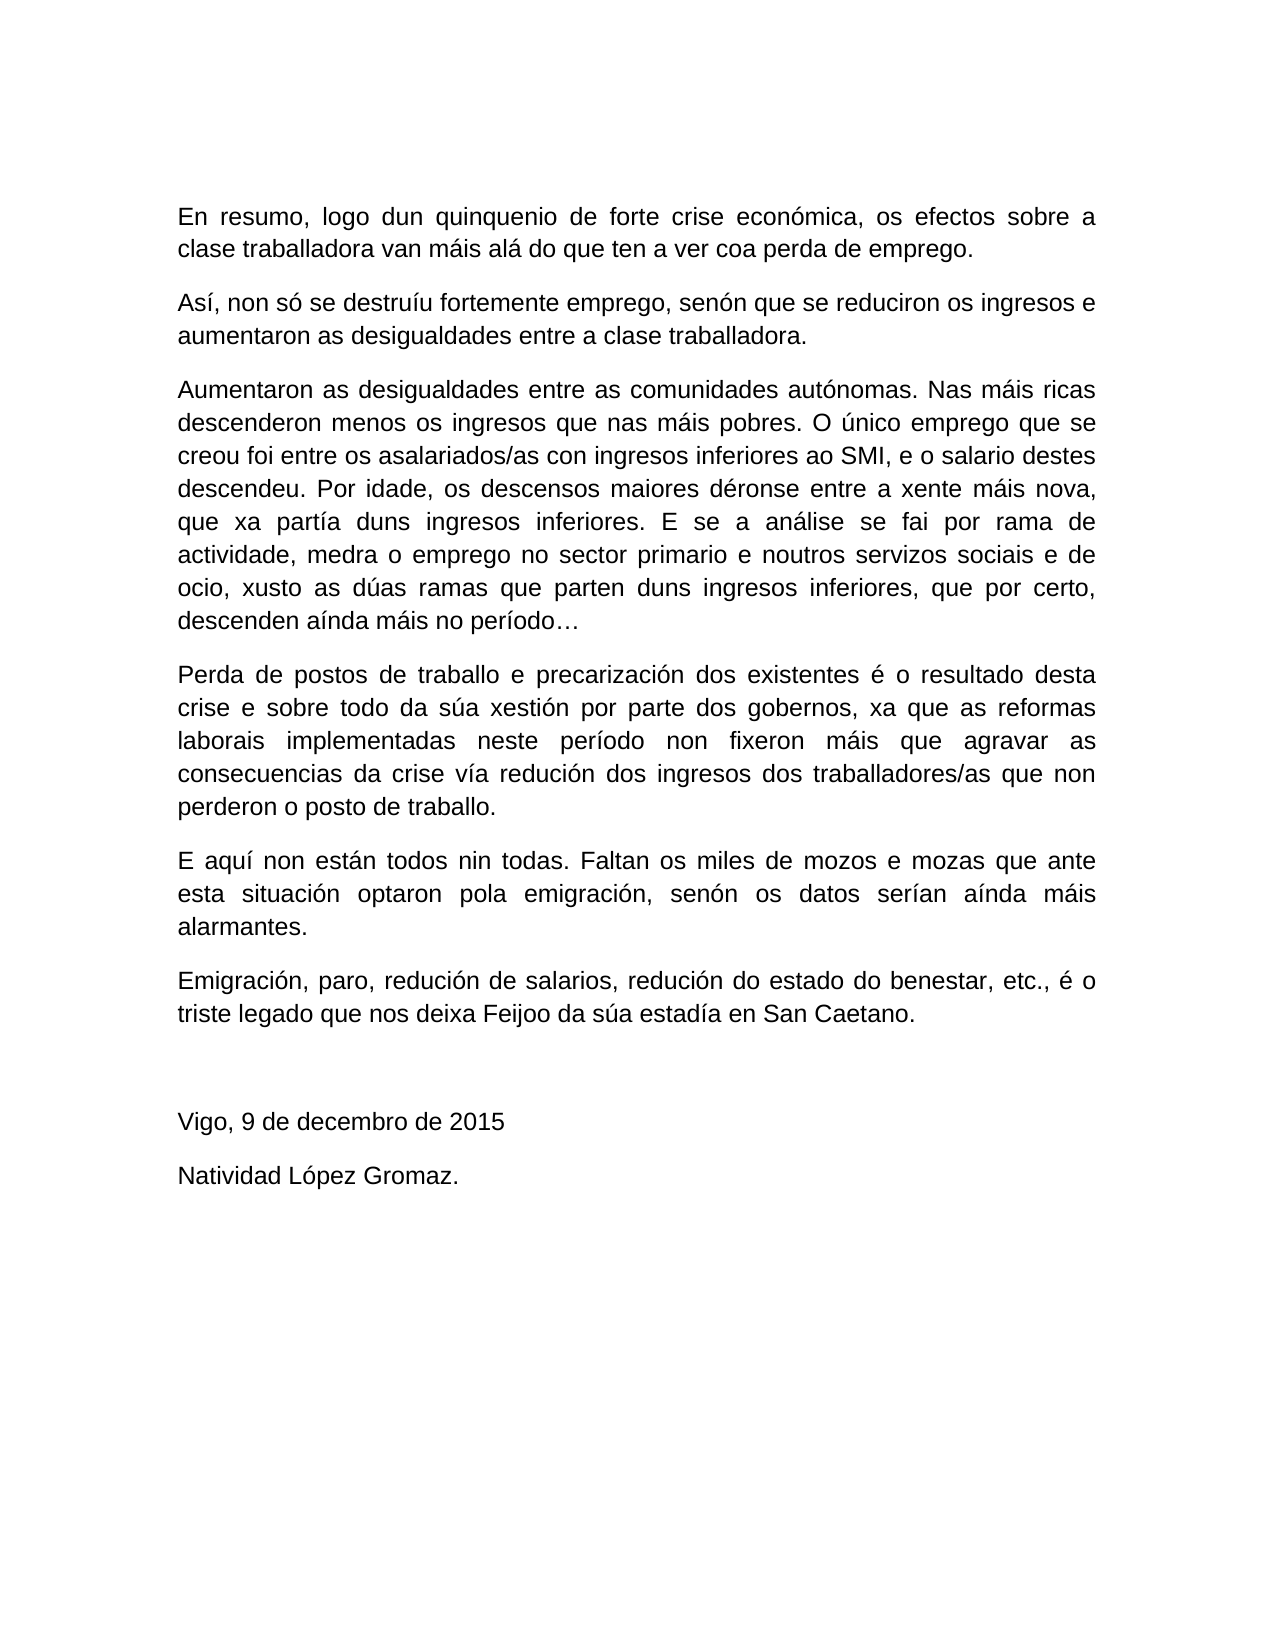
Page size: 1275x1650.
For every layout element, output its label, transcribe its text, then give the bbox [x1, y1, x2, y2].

text Vigo, 9 de decembro de 2015 [177, 1107, 1098, 1136]
text Natividad López Gromaz. [177, 1161, 1098, 1189]
text E aquí non están todos nin todas. Faltan os miles de mozos e mozas que ante esta situación optaron pola emigración, senón os datos serían aínda máis alarmantes. [177, 846, 1098, 941]
text En resumo, logo dun quinquenio de forte crise económica, os efectos sobre a clase traballadora van máis alá do que ten a ver coa perda de emprego. [177, 201, 1098, 263]
text Emigración, paro, redución de salarios, redución do estado do benestar, etc., é o triste legado que nos deixa Feijoo da súa estadía en San Caetano. [177, 966, 1098, 1028]
text Así, non só se destruíu fortemente emprego, senón que se reduciron os ingresos e aumentaron as desigualdades entre a clase traballadora. [177, 288, 1098, 350]
text Aumentaron as desigualdades entre as comunidades autónomas. Nas máis ricas descenderon menos os ingresos que nas máis pobres. O único emprego que se creou foi entre os asalariados/as con ingresos inferiores ao SMI, e o salario destes descendeu. Por idade, os descensos maiores déronse entre a xente máis nova, que xa partía duns ingresos inferiores. E se a análise se fai por rama de actividade, medra o emprego no sector primario e noutros servizos sociais e de ocio, xusto as dúas ramas que parten duns ingresos inferiores, que por certo, descenden aínda máis no período… [177, 375, 1098, 635]
text Perda de postos de traballo e precarización dos existentes é o resultado desta crise e sobre todo da súa xestión por parte dos gobernos, xa que as reformas laborais implementadas neste período non fixeron máis que agravar as consecuencias da crise vía redución dos ingresos dos traballadores/as que non perderon o posto de traballo. [177, 660, 1098, 821]
